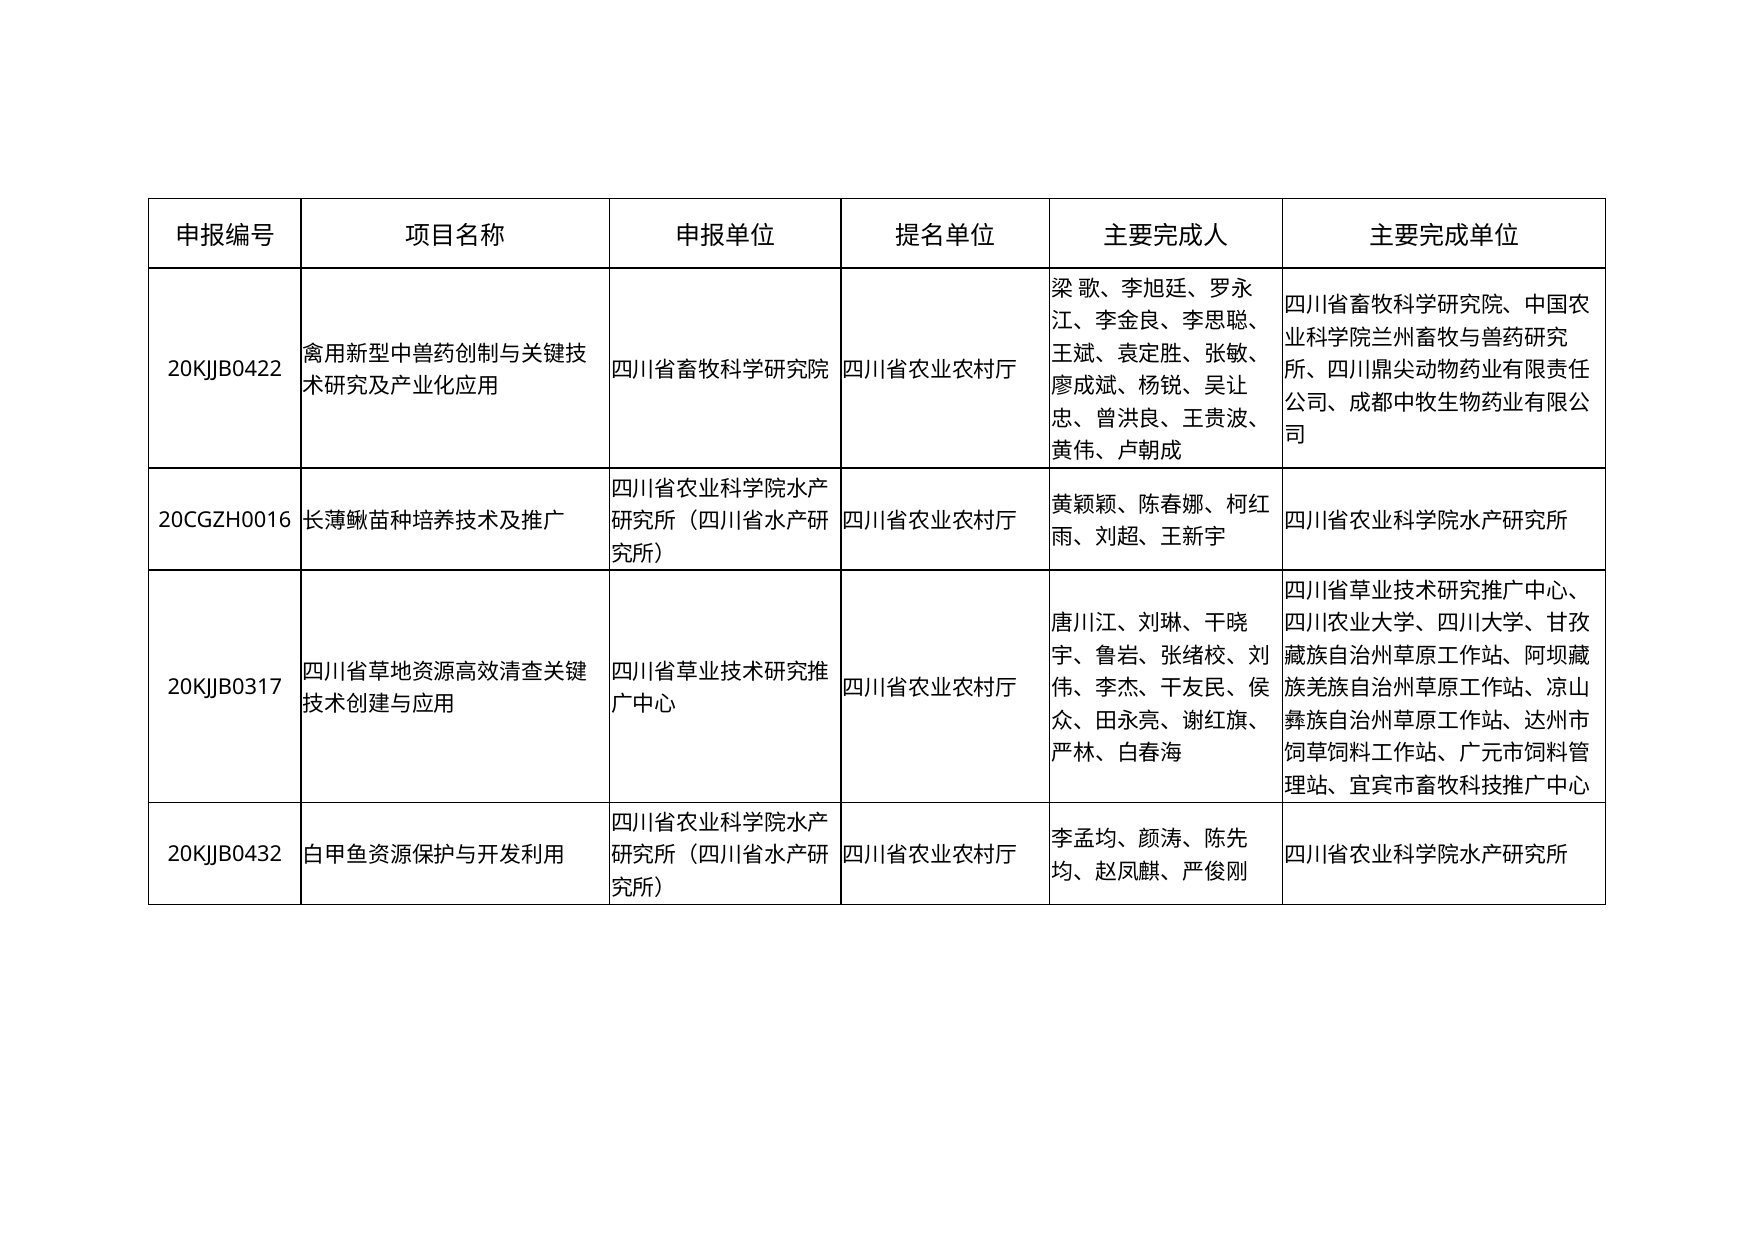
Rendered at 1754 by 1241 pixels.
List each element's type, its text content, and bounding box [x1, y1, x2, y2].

table_header 申报编号 [149, 199, 300, 267]
table_cell 20KJJB0317 [149, 571, 300, 801]
table_cell 四川省畜牧科学研究院、中国农业科学院兰州畜牧与兽药研究所、四川鼎尖动物药业有限责任公司、成都中牧生物药业有限公司 [1283, 269, 1605, 467]
table_cell 梁 歌、李旭廷、罗永江、李金良、李思聪、王斌、袁定胜、张敏、廖成斌、杨锐、吴让忠、曾洪良、王贵波、黄伟、卢朝成 [1050, 269, 1282, 467]
table_cell 四川省农业科学院水产研究所 [1283, 803, 1605, 903]
table_cell 黄颖颖、陈春娜、柯红雨、刘超、王新宇 [1050, 469, 1282, 569]
table_header 主要完成单位 [1283, 199, 1605, 267]
table_cell 四川省草业技术研究推广中心 [610, 571, 840, 801]
table_cell 四川省农业科学院水产研究所 [1283, 469, 1605, 569]
table_cell 四川省农业科学院水产研究所（四川省水产研究所） [610, 469, 840, 569]
table_cell 20CGZH0016 [149, 469, 300, 569]
table_cell 唐川江、刘琳、干晓宇、鲁岩、张绪校、刘伟、李杰、干友民、侯众、田永亮、谢红旗、严林、白春海 [1050, 571, 1282, 801]
table_cell 四川省农业农村厅 [842, 571, 1049, 801]
table_cell 四川省草地资源高效清查关键技术创建与应用 [302, 571, 609, 801]
table_cell 四川省农业科学院水产研究所（四川省水产研究所） [610, 803, 840, 903]
table_cell 禽用新型中兽药创制与关键技术研究及产业化应用 [302, 269, 609, 467]
table_header 项目名称 [302, 199, 609, 267]
table_cell 四川省草业技术研究推广中心、四川农业大学、四川大学、甘孜藏族自治州草原工作站、阿坝藏族羌族自治州草原工作站、凉山彝族自治州草原工作站、达州市饲草饲料工作站、广元市饲料管理站、宜宾市畜牧科技推广中心 [1283, 571, 1605, 801]
table_cell 四川省农业农村厅 [842, 269, 1049, 467]
table_cell 长薄鳅苗种培养技术及推广 [302, 469, 609, 569]
table_cell 20KJJB0432 [149, 803, 300, 903]
table_header 主要完成人 [1050, 199, 1282, 267]
table_cell 四川省农业农村厅 [842, 803, 1049, 903]
table_cell 四川省农业农村厅 [842, 469, 1049, 569]
table_cell 20KJJB0422 [149, 269, 300, 467]
table_cell 白甲鱼资源保护与开发利用 [302, 803, 609, 903]
table_header 申报单位 [610, 199, 840, 267]
table_header 提名单位 [842, 199, 1049, 267]
table_cell 四川省畜牧科学研究院 [610, 269, 840, 467]
table_cell 李孟均、颜涛、陈先均、赵凤麒、严俊刚 [1050, 803, 1282, 903]
